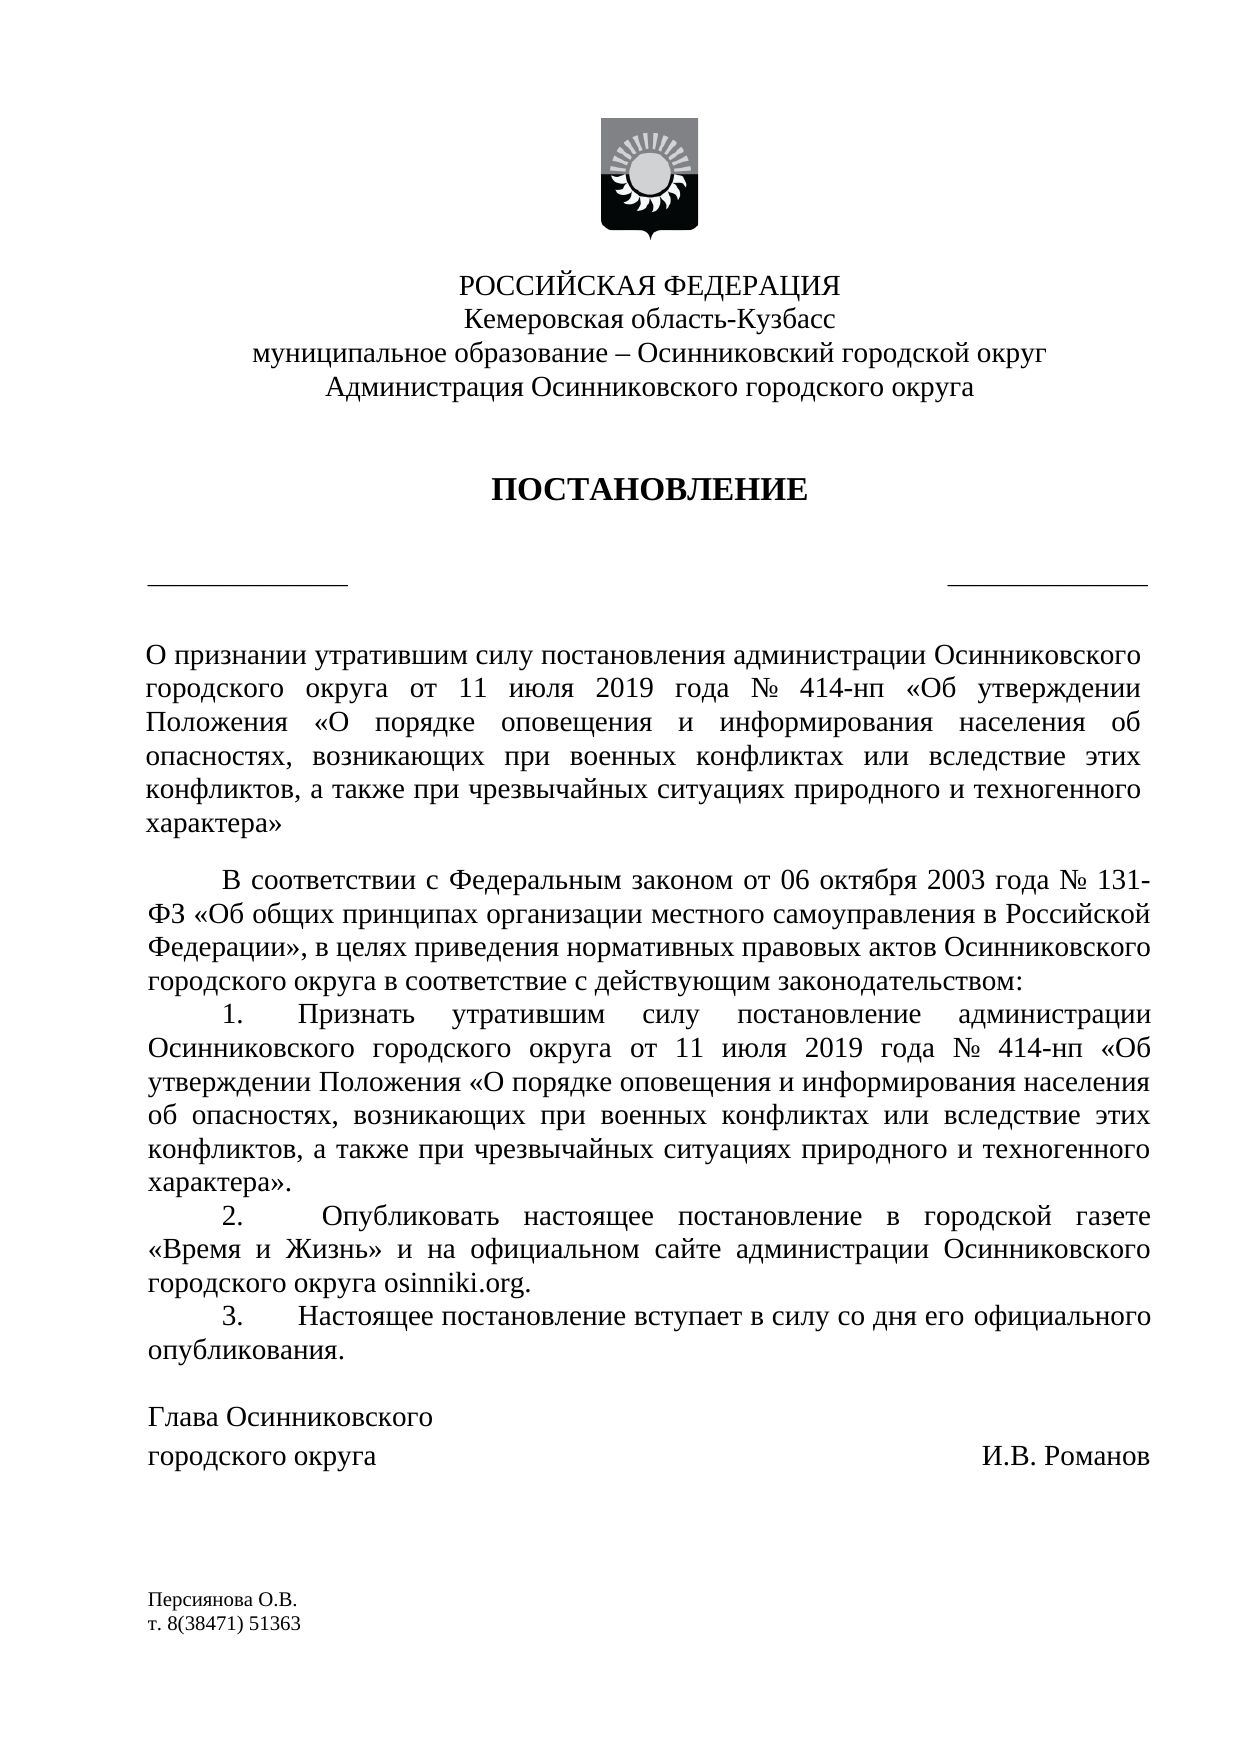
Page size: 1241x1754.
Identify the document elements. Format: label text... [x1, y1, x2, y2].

text муниципальное образование – Осинниковский городской округ [148, 335, 1152, 369]
text Глава Осинниковского [148, 1399, 1152, 1433]
subtitle ПОСТАНОВЛЕНИЕ [148, 469, 1152, 508]
text городского округа И.В. Романов [148, 1438, 1152, 1471]
text т. 8(38471) 51363 [148, 1611, 1152, 1635]
text РОССИЙСКАЯ ФЕДЕРАЦИЯ [148, 268, 1152, 302]
text Администрация Осинниковского городского округа [148, 369, 1152, 402]
picture [601, 118, 699, 240]
text Персиянова О.В. [148, 1587, 1152, 1611]
list Настоящее постановление вступает в силу со дня его официального опубликования. [148, 1298, 1152, 1366]
text В соответствии с Федеральным законом от 06 октября 2003 года № 131-ФЗ «Об общих принципах организации местного самоуправления в Российской Федерации», в целях приведения нормативных правовых актов Осинниковского городского округа в соответствие с действующим законодательством: [148, 862, 1152, 997]
list Признать утратившим силу постановление администрации Осинниковского городского округа от 11 июля 2019 года № 414-нп «Об утверждении Положения «О порядке оповещения и информирования населения об опасностях, возникающих при военных конфликтах или вследствие этих конфликтов, а также при чрезвычайных ситуациях природного и техногенного характера». [148, 997, 1152, 1198]
text ________________ ________________ [148, 561, 1152, 589]
text Кемеровская область-Кузбасс [148, 302, 1152, 335]
list Опубликовать настоящее постановление в городской газете «Время и Жизнь» и на официальном сайте администрации Осинниковского городского округа osinniki.org. [148, 1198, 1152, 1298]
